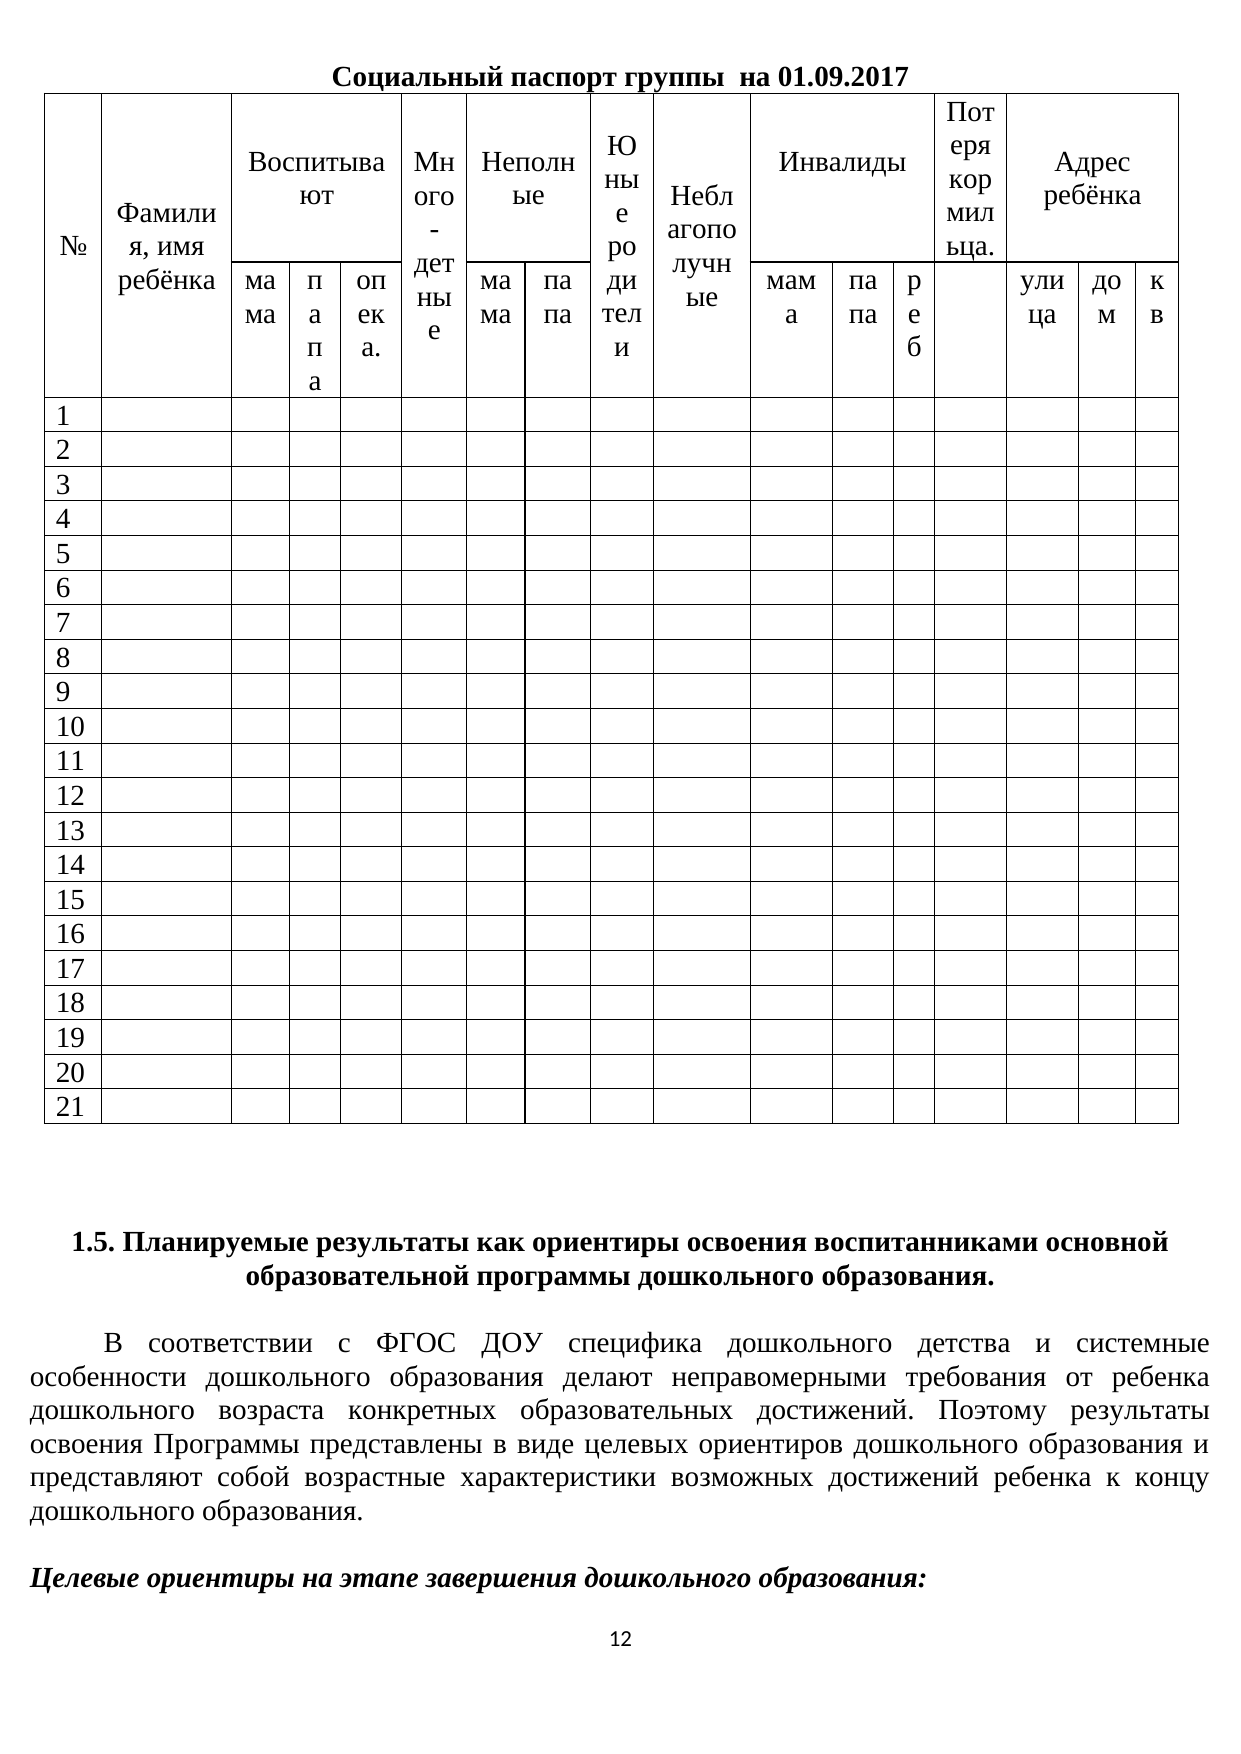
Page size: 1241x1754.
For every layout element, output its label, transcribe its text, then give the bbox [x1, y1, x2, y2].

table_cell [935, 709, 1006, 742]
table_cell [894, 986, 934, 1019]
table_cell дом [1079, 263, 1135, 397]
table_cell [935, 813, 1006, 846]
table_cell [751, 605, 832, 639]
table_cell [751, 951, 832, 984]
table_cell [935, 467, 1006, 500]
table_cell [751, 778, 832, 812]
table_cell [654, 744, 750, 777]
table_cell [935, 501, 1006, 535]
table_cell [402, 813, 466, 846]
table_cell 14 [45, 847, 101, 881]
table_cell мама [467, 263, 524, 397]
table_cell [935, 778, 1006, 812]
table_cell [232, 986, 289, 1019]
table_cell 10 [45, 709, 101, 742]
table_cell [751, 501, 832, 535]
table_cell [1007, 813, 1078, 846]
table_cell [102, 571, 231, 604]
table_cell 16 [45, 916, 101, 950]
table_cell [290, 1089, 340, 1123]
table_cell [894, 536, 934, 569]
table_cell [1136, 605, 1178, 639]
table_cell [654, 709, 750, 742]
table_cell [1079, 640, 1135, 673]
text В соответствии с ФГОС ДОУ специфика дошкольного детства и системные особенности дошкольного образования делают неправомерными требования от ребенка дошкольного возраста конкретных образовательных достижений. Поэтому результаты освоения Программы представлены в виде целевых ориентиров дошкольного образования и представляют собой возрастные характеристики возможных достижений ребенка к концу дошкольного образования. [29, 1325, 1211, 1526]
table_cell [833, 744, 893, 777]
table_cell [591, 882, 653, 915]
table_cell [102, 1020, 231, 1054]
table_cell [591, 398, 653, 431]
table_cell [1079, 778, 1135, 812]
table_cell [1136, 1089, 1178, 1123]
table_cell [102, 674, 231, 708]
table_cell [654, 847, 750, 881]
table_cell [751, 398, 832, 431]
table_cell [751, 813, 832, 846]
table_header Неблагополучные [654, 94, 750, 397]
table_cell [654, 536, 750, 569]
table_cell [1136, 744, 1178, 777]
table_cell [833, 501, 893, 535]
table_cell [290, 709, 340, 742]
table_cell [654, 640, 750, 673]
table_cell [1079, 432, 1135, 466]
table_cell [1007, 501, 1078, 535]
table_cell [232, 916, 289, 950]
table_cell [1007, 674, 1078, 708]
table_cell [935, 398, 1006, 431]
table_cell [1007, 640, 1078, 673]
table_cell [341, 501, 401, 535]
table_cell [654, 778, 750, 812]
table_cell [751, 1020, 832, 1054]
table_header Адрес ребёнка [1007, 94, 1178, 261]
table_cell [232, 432, 289, 466]
table_cell [1136, 778, 1178, 812]
table_cell [102, 467, 231, 500]
table_cell [467, 640, 524, 673]
table_cell [290, 778, 340, 812]
table_cell [1007, 432, 1078, 466]
table_cell [526, 744, 590, 777]
table_cell [467, 847, 524, 881]
table_cell [833, 432, 893, 466]
table_cell 8 [45, 640, 101, 673]
table_cell [833, 1089, 893, 1123]
table_cell [341, 744, 401, 777]
table_cell [654, 916, 750, 950]
table_cell [402, 847, 466, 881]
table_cell 18 [45, 986, 101, 1019]
table_cell [1079, 467, 1135, 500]
table_cell [341, 605, 401, 639]
table_cell [526, 916, 590, 950]
table_cell [894, 674, 934, 708]
table_cell [1079, 709, 1135, 742]
table_cell мама [751, 263, 832, 397]
table_cell [526, 1089, 590, 1123]
table_cell [654, 1055, 750, 1088]
table_cell [591, 847, 653, 881]
table_cell [102, 778, 231, 812]
table_cell [341, 778, 401, 812]
table_cell [1136, 536, 1178, 569]
table_cell [102, 1089, 231, 1123]
table_header Воспитывают [232, 94, 401, 261]
table_cell [1007, 536, 1078, 569]
table_cell [1007, 951, 1078, 984]
table_cell [751, 640, 832, 673]
table_cell [935, 1055, 1006, 1088]
table_cell [935, 847, 1006, 881]
table_cell [1007, 467, 1078, 500]
table_cell [341, 847, 401, 881]
table_cell [751, 744, 832, 777]
table_cell [1136, 1020, 1178, 1054]
table_cell [232, 501, 289, 535]
table_cell [751, 432, 832, 466]
table_cell [833, 640, 893, 673]
table_cell [751, 916, 832, 950]
table_cell [654, 813, 750, 846]
table_cell [402, 916, 466, 950]
table_cell [935, 1089, 1006, 1123]
table_header Много- детные [402, 94, 466, 397]
table_cell 5 [45, 536, 101, 569]
table_cell 19 [45, 1020, 101, 1054]
table_cell [751, 847, 832, 881]
table_cell папа [833, 263, 893, 397]
table_cell [591, 432, 653, 466]
table_cell [290, 432, 340, 466]
table_cell [1136, 640, 1178, 673]
table_cell 15 [45, 882, 101, 915]
table_cell [591, 640, 653, 673]
table_cell [232, 951, 289, 984]
table_cell [402, 432, 466, 466]
table_cell [290, 536, 340, 569]
table_cell [232, 605, 289, 639]
table_cell [1007, 916, 1078, 950]
table_cell [1136, 674, 1178, 708]
table_cell [467, 882, 524, 915]
table_cell [402, 1055, 466, 1088]
table_cell [526, 778, 590, 812]
table_cell [894, 709, 934, 742]
table_cell [1079, 674, 1135, 708]
table_cell [935, 571, 1006, 604]
table_cell [1136, 916, 1178, 950]
table_cell [833, 986, 893, 1019]
table_cell [341, 951, 401, 984]
table_cell [1079, 536, 1135, 569]
table_header Фамилия, имя ребёнка [102, 94, 231, 397]
table_cell [833, 916, 893, 950]
table_cell [467, 605, 524, 639]
table_cell [467, 536, 524, 569]
table_cell [833, 467, 893, 500]
table_cell [894, 1020, 934, 1054]
table_cell [894, 571, 934, 604]
table_cell [402, 951, 466, 984]
table_cell [935, 916, 1006, 950]
table_cell 11 [45, 744, 101, 777]
table_cell [751, 536, 832, 569]
table_cell [341, 1089, 401, 1123]
table_cell [591, 571, 653, 604]
table_cell [591, 778, 653, 812]
table_cell [232, 640, 289, 673]
table_cell [935, 536, 1006, 569]
table_cell [232, 1089, 289, 1123]
table_cell [526, 571, 590, 604]
table_cell [102, 916, 231, 950]
table_cell [290, 398, 340, 431]
table_cell [894, 605, 934, 639]
table_cell 12 [45, 778, 101, 812]
table_cell [894, 778, 934, 812]
table_cell [290, 744, 340, 777]
table_cell [467, 709, 524, 742]
table_cell [1079, 882, 1135, 915]
table_cell [833, 778, 893, 812]
table_cell [102, 709, 231, 742]
table_cell [102, 398, 231, 431]
table_cell [591, 1020, 653, 1054]
table_cell [591, 744, 653, 777]
table_cell реб [894, 263, 934, 397]
table_cell [1136, 813, 1178, 846]
table_cell [751, 1089, 832, 1123]
table_cell [341, 432, 401, 466]
table_cell [751, 986, 832, 1019]
table_cell [402, 501, 466, 535]
table_cell [833, 951, 893, 984]
table_cell [1136, 467, 1178, 500]
table_cell [1079, 986, 1135, 1019]
table_cell [341, 916, 401, 950]
table_cell [341, 536, 401, 569]
table_cell [402, 674, 466, 708]
table_cell [1136, 432, 1178, 466]
table_cell [1079, 501, 1135, 535]
table_cell 1 [45, 398, 101, 431]
table_cell [833, 882, 893, 915]
table_cell [341, 986, 401, 1019]
table_cell [467, 986, 524, 1019]
table_cell [1136, 847, 1178, 881]
table_cell мама [232, 263, 289, 397]
table_cell [1079, 398, 1135, 431]
table_cell [935, 744, 1006, 777]
table_cell [1007, 1089, 1078, 1123]
table_cell [591, 467, 653, 500]
table_cell [341, 674, 401, 708]
table_cell [402, 778, 466, 812]
table_cell [402, 986, 466, 1019]
table_cell [1079, 847, 1135, 881]
table_cell 9 [45, 674, 101, 708]
table_cell [102, 847, 231, 881]
table_cell [467, 674, 524, 708]
table_cell [102, 882, 231, 915]
table_cell [102, 744, 231, 777]
table_cell [1079, 1055, 1135, 1088]
table_cell [290, 882, 340, 915]
table_cell [935, 263, 1006, 397]
table_cell [402, 1089, 466, 1123]
table_cell 7 [45, 605, 101, 639]
table_cell [232, 536, 289, 569]
table_cell [935, 882, 1006, 915]
table_cell [341, 467, 401, 500]
table_cell 6 [45, 571, 101, 604]
table_cell [654, 467, 750, 500]
table_cell [290, 951, 340, 984]
table_cell [290, 467, 340, 500]
table_cell [935, 951, 1006, 984]
table_cell 20 [45, 1055, 101, 1088]
table_cell [402, 571, 466, 604]
table_cell [102, 501, 231, 535]
table_cell [1079, 813, 1135, 846]
table_cell [526, 1055, 590, 1088]
table_cell [1136, 951, 1178, 984]
table_cell [1079, 744, 1135, 777]
table_cell [402, 536, 466, 569]
table_cell папа [526, 263, 590, 397]
table_cell [290, 674, 340, 708]
table_cell [102, 640, 231, 673]
table_cell [894, 951, 934, 984]
table_cell [1136, 1055, 1178, 1088]
table_cell [526, 605, 590, 639]
table_cell [1136, 986, 1178, 1019]
table_cell [232, 709, 289, 742]
table_cell [102, 1055, 231, 1088]
table_cell [1079, 1089, 1135, 1123]
table_cell [102, 536, 231, 569]
table_cell [526, 536, 590, 569]
table_cell [1136, 709, 1178, 742]
table_cell [1007, 571, 1078, 604]
table_cell [833, 847, 893, 881]
table_header Юные родители [591, 94, 653, 397]
table_cell [751, 571, 832, 604]
table_cell [402, 1020, 466, 1054]
table_cell [402, 467, 466, 500]
table_cell [894, 847, 934, 881]
table_cell [290, 1020, 340, 1054]
table_cell [1007, 1020, 1078, 1054]
table_cell [290, 605, 340, 639]
table_cell 17 [45, 951, 101, 984]
table_cell [894, 501, 934, 535]
table_cell [1007, 847, 1078, 881]
table_cell [833, 605, 893, 639]
table_cell [654, 951, 750, 984]
table_cell [894, 398, 934, 431]
table_cell [467, 398, 524, 431]
table_cell [232, 1020, 289, 1054]
table_cell [402, 709, 466, 742]
table_cell [833, 674, 893, 708]
table_cell [894, 1089, 934, 1123]
table_cell [1136, 398, 1178, 431]
table_cell [526, 951, 590, 984]
table_cell [1007, 1055, 1078, 1088]
table_cell [526, 674, 590, 708]
table_cell [402, 640, 466, 673]
table_cell [654, 398, 750, 431]
table_cell [751, 467, 832, 500]
table_cell [290, 813, 340, 846]
table_cell [102, 986, 231, 1019]
table_cell [341, 1020, 401, 1054]
table_cell [1007, 709, 1078, 742]
table_cell [232, 571, 289, 604]
table_cell [232, 847, 289, 881]
table_cell [102, 951, 231, 984]
table_cell [833, 709, 893, 742]
table_cell [591, 986, 653, 1019]
table_cell [232, 674, 289, 708]
table_cell [467, 571, 524, 604]
table_cell [232, 744, 289, 777]
table_cell [102, 432, 231, 466]
table_cell [467, 951, 524, 984]
table_cell [526, 847, 590, 881]
table_cell [751, 882, 832, 915]
table_cell [290, 1055, 340, 1088]
table_cell опека. [341, 263, 401, 397]
table_cell [894, 882, 934, 915]
table_cell 13 [45, 813, 101, 846]
table_cell [833, 536, 893, 569]
table_cell [935, 432, 1006, 466]
table_cell [591, 501, 653, 535]
table_cell [591, 605, 653, 639]
table_cell [402, 398, 466, 431]
table_cell [894, 467, 934, 500]
table_cell [1007, 398, 1078, 431]
table_cell [402, 744, 466, 777]
table_cell [402, 605, 466, 639]
table_cell [591, 916, 653, 950]
table_cell [894, 744, 934, 777]
table_cell [526, 986, 590, 1019]
table_cell кв [1136, 263, 1178, 397]
table_cell [654, 605, 750, 639]
table_cell [467, 1055, 524, 1088]
table_cell [833, 398, 893, 431]
table_cell улица [1007, 263, 1078, 397]
table_cell [1136, 501, 1178, 535]
table_cell [1079, 951, 1135, 984]
table_cell [1007, 778, 1078, 812]
table_cell [894, 432, 934, 466]
table_cell [894, 813, 934, 846]
table_cell [654, 1089, 750, 1123]
table_cell [341, 640, 401, 673]
table_cell [467, 744, 524, 777]
table_cell [1007, 744, 1078, 777]
table_cell [591, 674, 653, 708]
table_cell [341, 882, 401, 915]
table_cell [341, 1055, 401, 1088]
table_cell [1007, 605, 1078, 639]
table_cell [341, 813, 401, 846]
table_cell [1136, 882, 1178, 915]
table_cell [232, 778, 289, 812]
table_cell [591, 1089, 653, 1123]
table_cell папа [290, 263, 340, 397]
table_cell [935, 986, 1006, 1019]
table_cell [290, 571, 340, 604]
table_cell 2 [45, 432, 101, 466]
table_cell [232, 813, 289, 846]
table_header Неполные [467, 94, 590, 261]
table_cell [341, 709, 401, 742]
table_cell [654, 674, 750, 708]
table_cell [1136, 571, 1178, 604]
table_cell [526, 882, 590, 915]
table_cell [232, 1055, 289, 1088]
table_cell [467, 1020, 524, 1054]
table_cell [935, 1020, 1006, 1054]
table_cell 21 [45, 1089, 101, 1123]
table_cell [591, 951, 653, 984]
table_cell [526, 467, 590, 500]
table_header Инвалиды [751, 94, 934, 261]
table_cell [1079, 1020, 1135, 1054]
table_cell [290, 847, 340, 881]
table_cell [232, 398, 289, 431]
table_cell [467, 432, 524, 466]
table_cell [894, 916, 934, 950]
table_cell [654, 432, 750, 466]
table_cell [341, 571, 401, 604]
table_cell [833, 1020, 893, 1054]
table_cell [290, 501, 340, 535]
table_cell [591, 1055, 653, 1088]
table_cell [526, 813, 590, 846]
table_cell [467, 778, 524, 812]
table_cell [935, 605, 1006, 639]
table_cell [1007, 986, 1078, 1019]
table_cell [467, 501, 524, 535]
table_cell [1079, 605, 1135, 639]
table_cell [402, 882, 466, 915]
text 1.5. Планируемые результаты как ориентиры освоения воспитанниками основной образовательной программы дошкольного образования. [29, 1224, 1211, 1292]
table_cell [654, 501, 750, 535]
table_cell [232, 882, 289, 915]
table_cell [894, 1055, 934, 1088]
table_cell [526, 640, 590, 673]
table_cell [751, 709, 832, 742]
table_cell 4 [45, 501, 101, 535]
table_header Потеря кормильца. [935, 94, 1006, 261]
table_cell [290, 986, 340, 1019]
table_cell 3 [45, 467, 101, 500]
table_cell [833, 1055, 893, 1088]
table_cell [1007, 882, 1078, 915]
table_cell [467, 813, 524, 846]
table_cell [654, 986, 750, 1019]
table_cell [591, 709, 653, 742]
table_cell [591, 813, 653, 846]
table_cell [1079, 571, 1135, 604]
table_cell [833, 571, 893, 604]
table_cell [751, 1055, 832, 1088]
table_cell [833, 813, 893, 846]
table_cell [751, 674, 832, 708]
table_cell [894, 640, 934, 673]
table_cell [654, 882, 750, 915]
table_cell [102, 813, 231, 846]
table_cell [591, 536, 653, 569]
table_header № [45, 94, 101, 397]
table_cell [526, 1020, 590, 1054]
table_cell [935, 640, 1006, 673]
table_cell [290, 640, 340, 673]
table_cell [290, 916, 340, 950]
table_cell [232, 467, 289, 500]
table_cell [526, 432, 590, 466]
table_cell [102, 605, 231, 639]
text Целевые ориентиры на этапе завершения дошкольного образования: [29, 1560, 1211, 1593]
table_cell [654, 1020, 750, 1054]
table_cell [935, 674, 1006, 708]
table_cell [526, 501, 590, 535]
table_cell [526, 709, 590, 742]
table_cell [1079, 916, 1135, 950]
table_cell [467, 467, 524, 500]
table_cell [526, 398, 590, 431]
table_cell [467, 916, 524, 950]
table_cell [341, 398, 401, 431]
table_cell [654, 571, 750, 604]
text Социальный паспорт группы на 01.09.2017 [29, 59, 1211, 93]
table_cell [467, 1089, 524, 1123]
